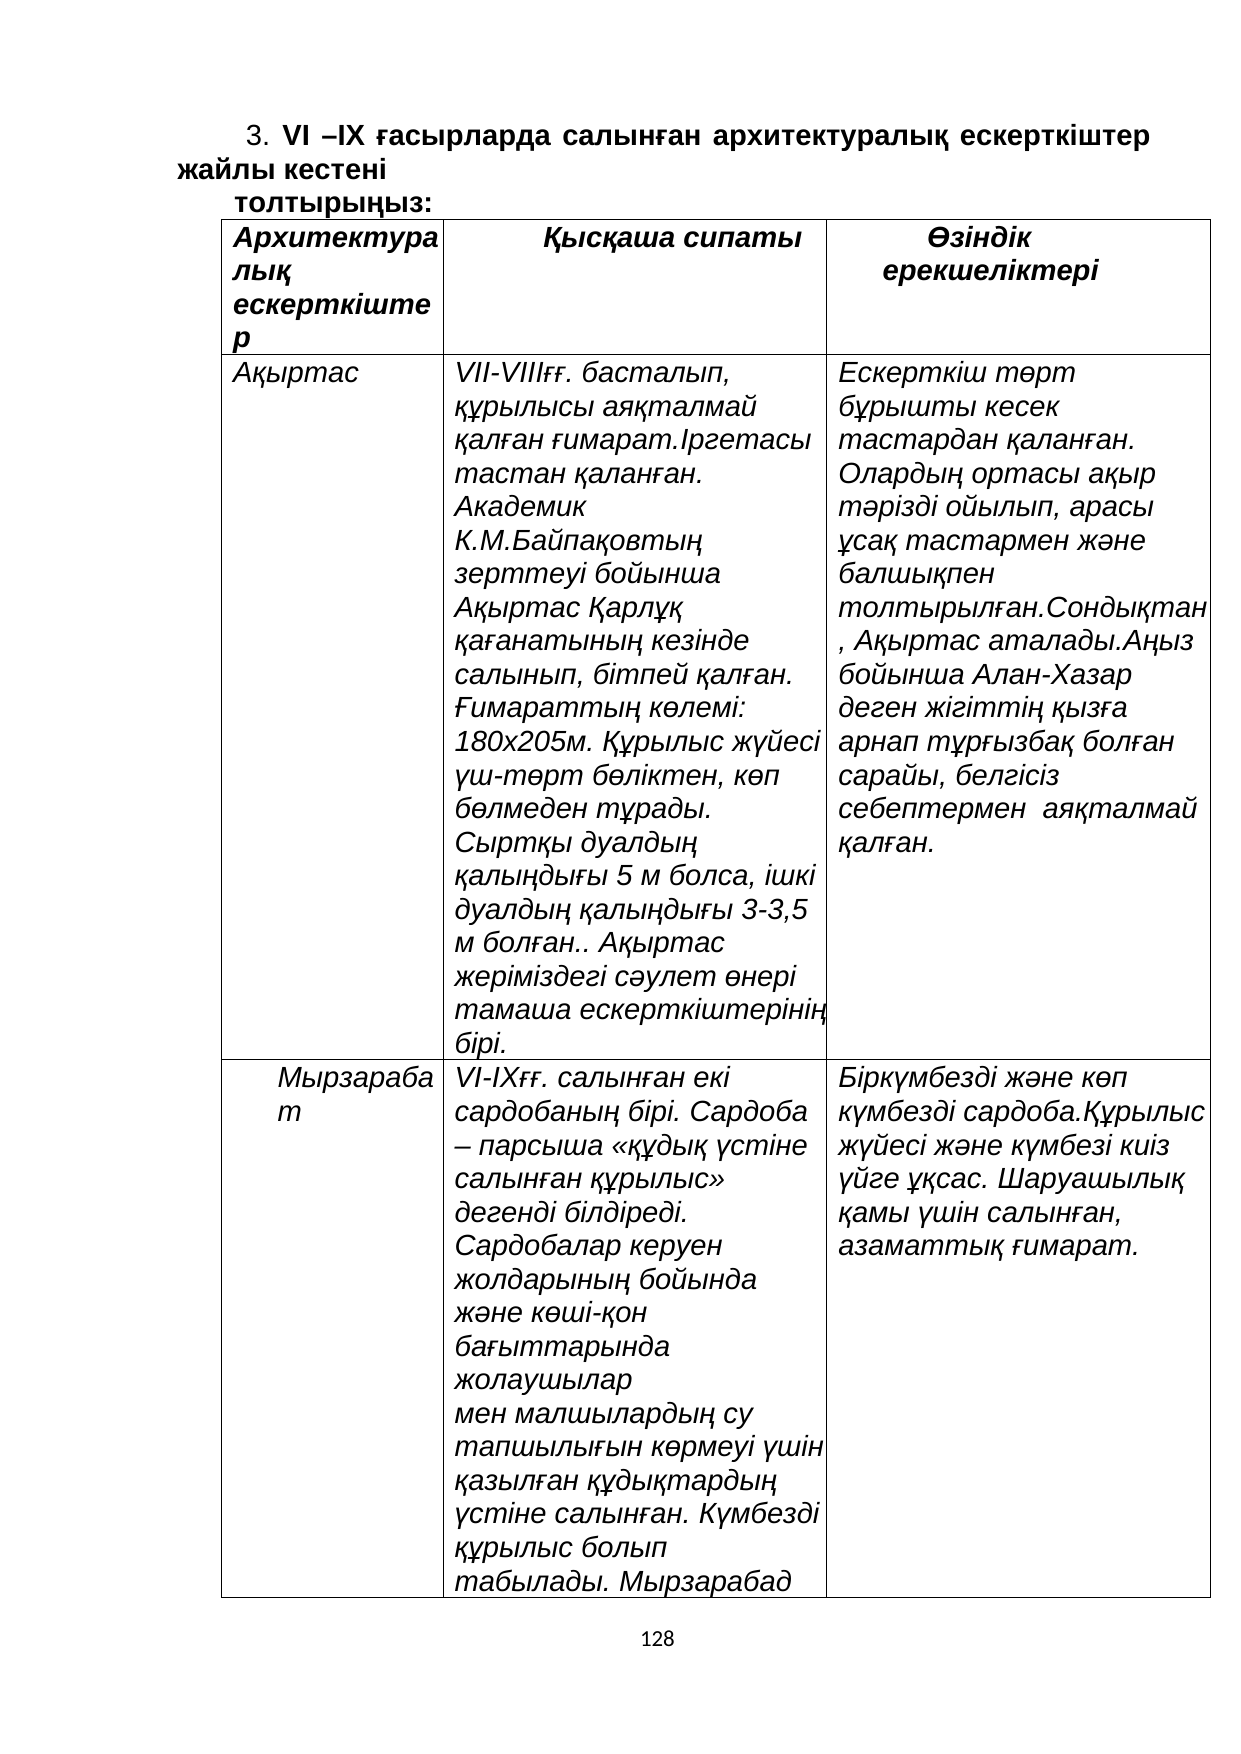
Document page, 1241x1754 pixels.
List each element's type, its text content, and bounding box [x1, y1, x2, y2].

table_header Өзіндік ерекшеліктері [827, 220, 1210, 354]
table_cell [827, 1060, 1210, 1597]
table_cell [444, 1060, 826, 1597]
table_cell Ескерткіш төрт бұрышты кесек тастардан қаланған. Олардың ортасы ақыр тәрізді ойылып, арасы ұсақ тастармен және балшықпен толтырылған.Сондықтан, Ақыртас аталады.Аңыз бойынша Алан-Хазар деген жігіттің қызға арнап тұрғызбақ болған сарайы, белгісіз себептермен аяқталмай қалған. [827, 355, 1210, 1059]
text 3. VІ –ІХ ғасырларда салынған архитектуралық ескерткіштер жайлы кестені [177, 118, 1152, 185]
table_cell VІІ-VІІІғғ. басталып, құрылысы аяқталмай қалған ғимарат.Іргетасы тастан қаланған. Академик К.М.Байпақовтың зерттеуі бойынша Ақыртас Қарлұқ қағанатының кезінде салынып, бітпей қалған. Ғимараттың көлемі: 180х205м. Құрылыс жүйесі үш-төрт бөліктен, көп бөлмеден тұрады. Сыртқы дуалдың қалыңдығы 5 м болса, ішкі дуалдың қалыңдығы 3-3,5 м болған.. Ақыртас жеріміздегі сәулет өнері тамаша ескерткіштерінің бірі. [444, 355, 826, 1059]
table_cell Ақыртас [222, 355, 443, 1059]
text толтырыңыз: [177, 185, 1152, 219]
table_cell Мырзарабат [222, 1060, 443, 1597]
table_header Архитектуралық ескерткіштер [222, 220, 443, 354]
table_header Қысқаша сипаты [444, 220, 826, 354]
